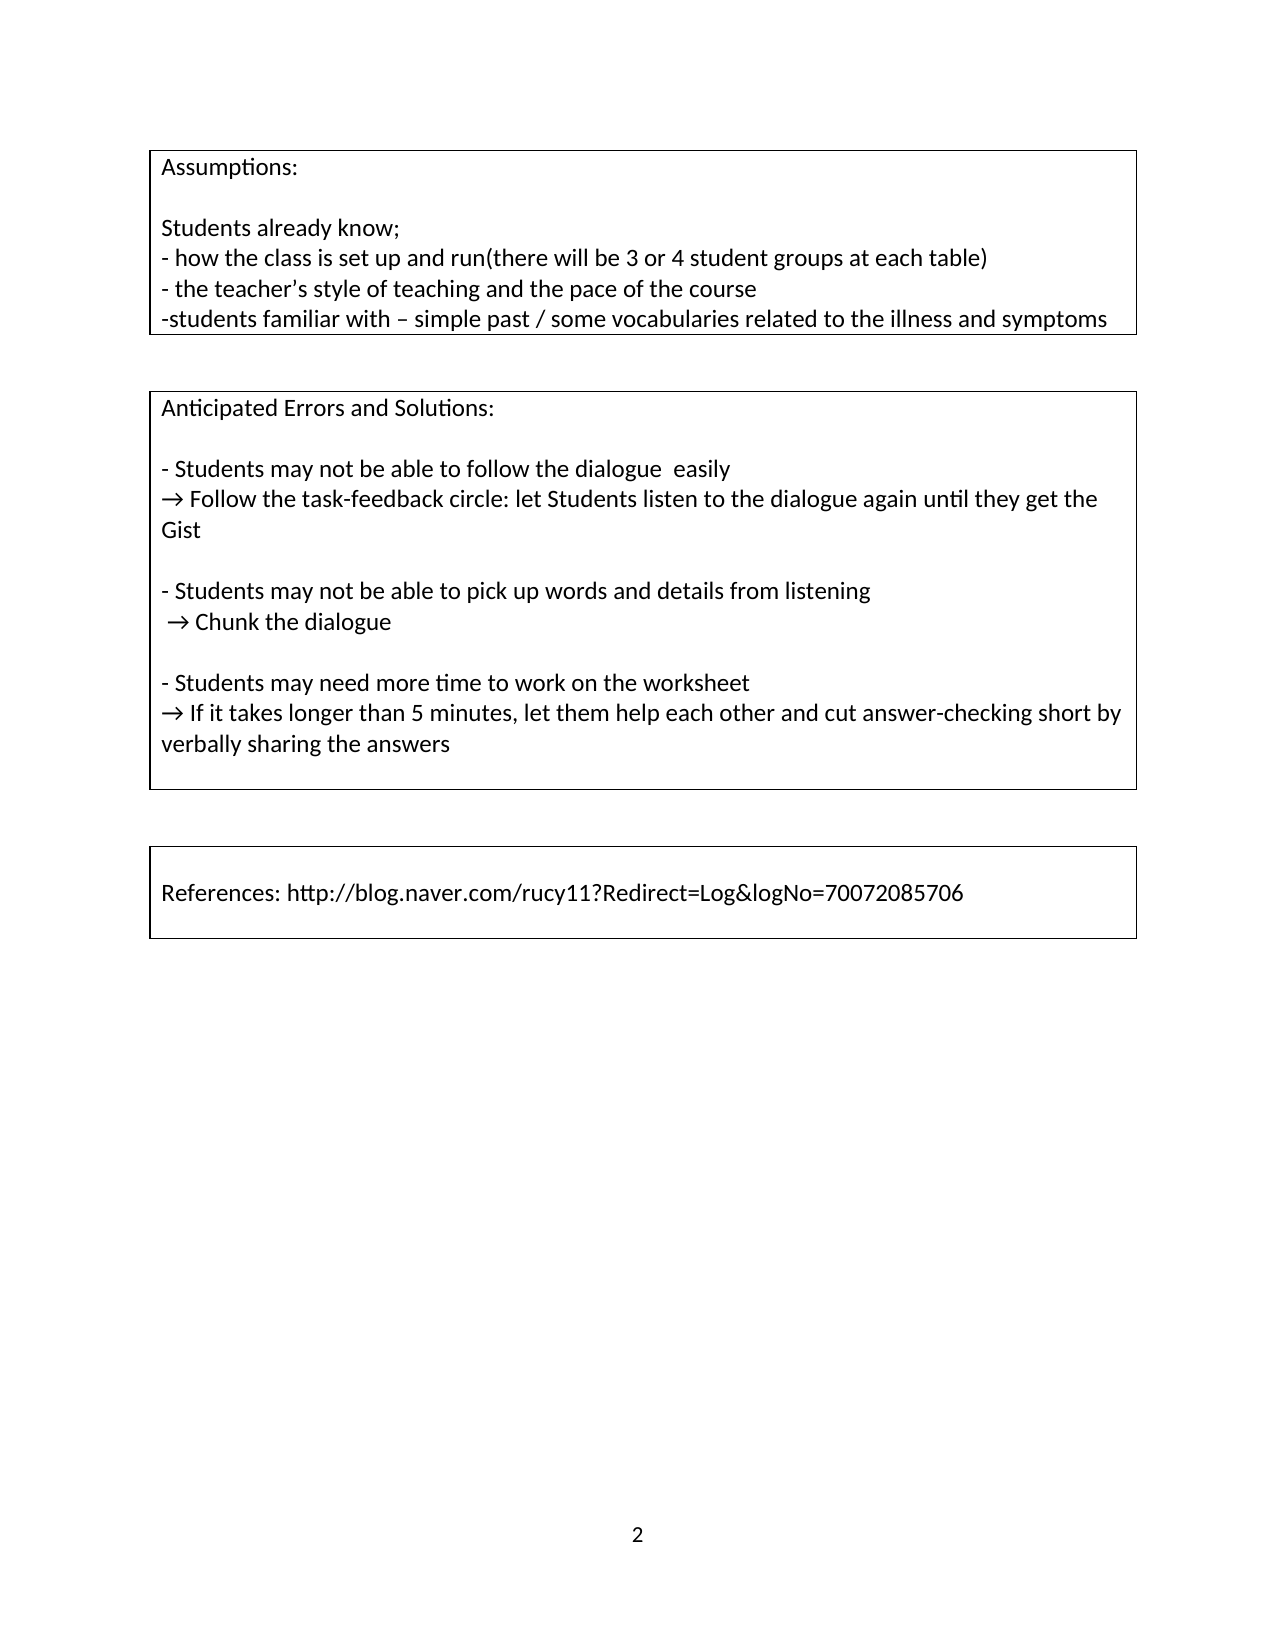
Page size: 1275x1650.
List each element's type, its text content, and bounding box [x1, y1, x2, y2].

table_header References: http://blog.naver.com/rucy11?Redirect=Log&logNo=70072085706 [151, 847, 1136, 938]
table_header Anticipated Errors and Solutions: - Students may not be able to follow the dialogue easily → Follow the task-feedback circle: let Students listen to the dialogue again until they get the Gist - Students may not be able to pick up words and details from listening → Chunk the dialogue - Students may need more time to work on the worksheet → If it takes longer than 5 minutes, let them help each other and cut answer-checking short by verbally sharing the answers [151, 392, 1136, 789]
table_header Assumptions: Students already know; - how the class is set up and run(there will be 3 or 4 student groups at each table) - the teacher’s style of teaching and the pace of the course -students familiar with – simple past / some vocabularies related to the illness and symptoms [151, 151, 1136, 334]
